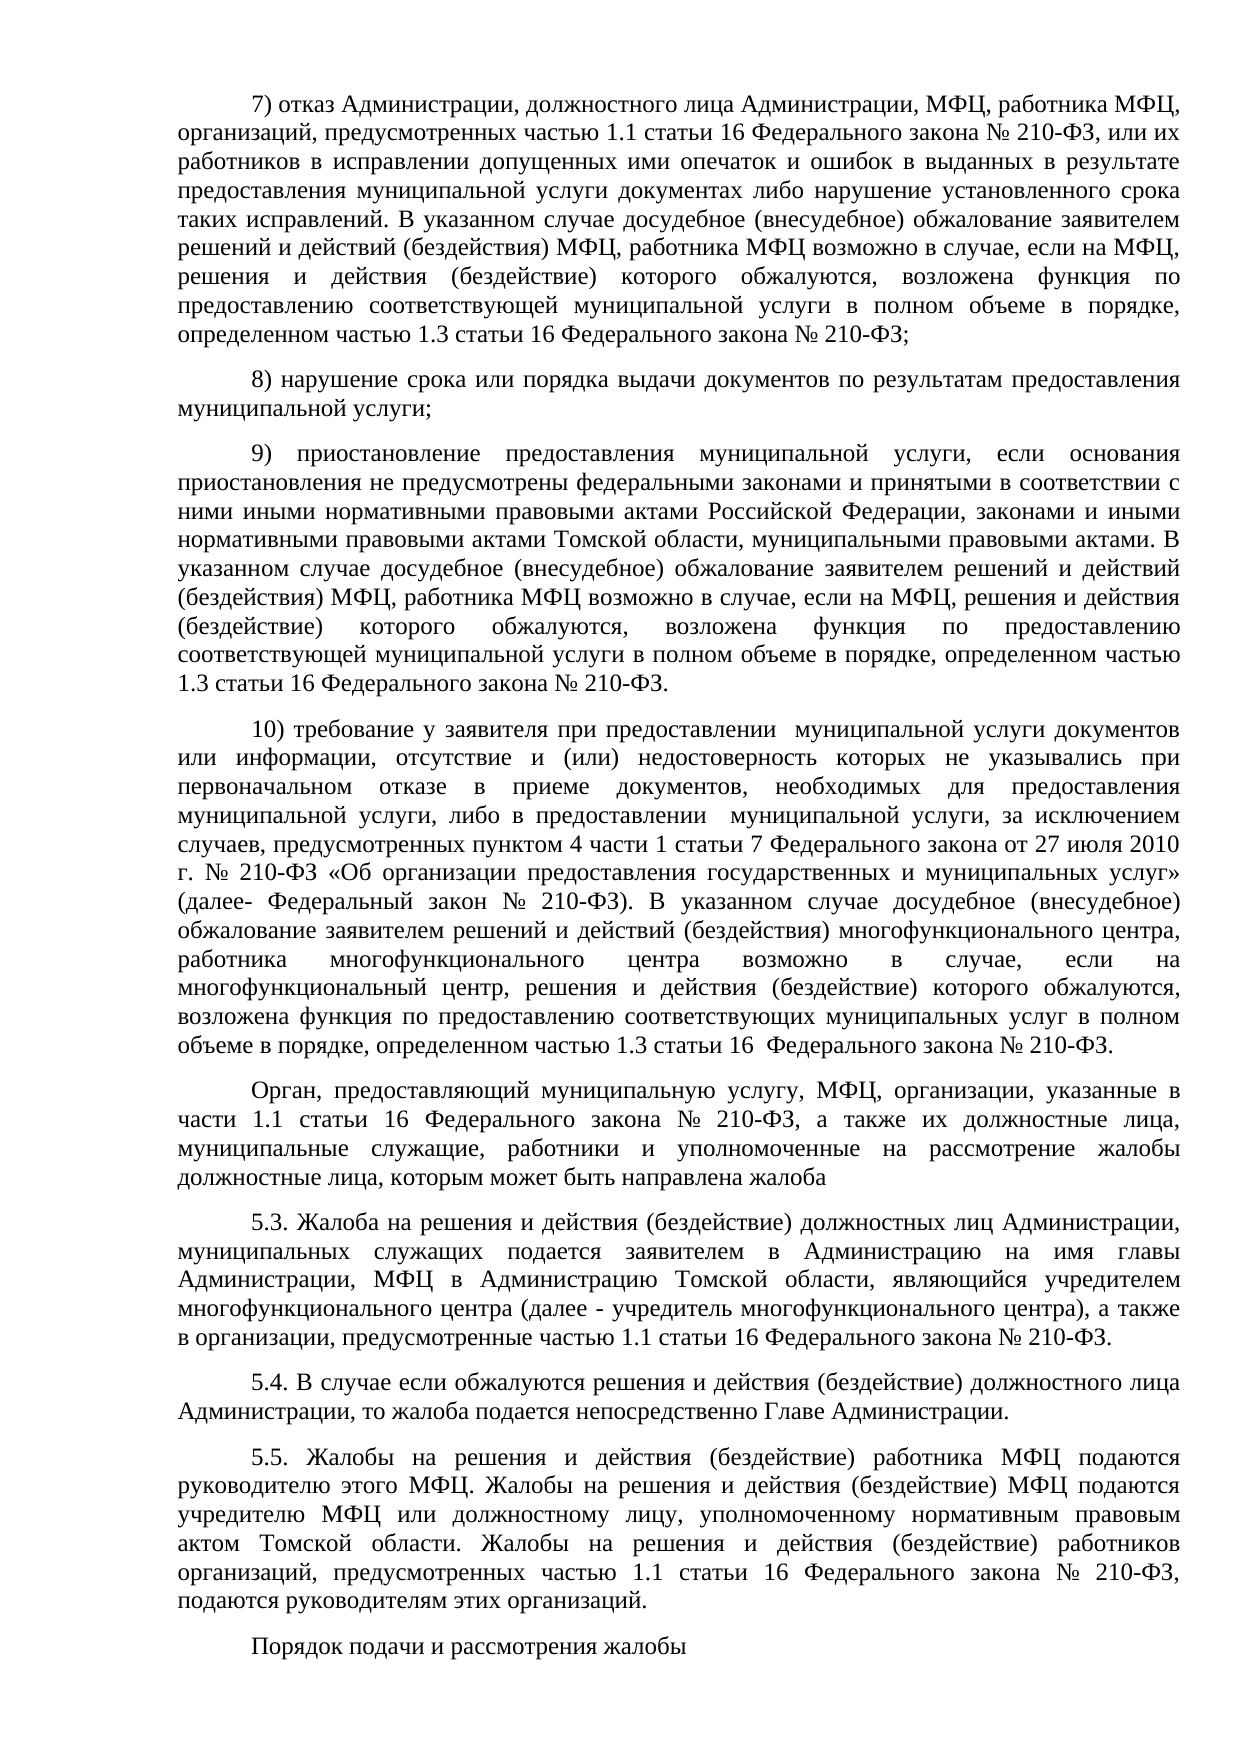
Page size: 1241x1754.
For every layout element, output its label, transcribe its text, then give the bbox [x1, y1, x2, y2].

text 9) приостановление предоставления муниципальной услуги, если основания приостановления не предусмотрены федеральными законами и принятыми в соответствии с ними иными нормативными правовыми актами Российской Федерации, законами и иными нормативными правовыми актами Томской области, муниципальными правовыми актами. В указанном случае досудебное (внесудебное) обжалование заявителем решений и действий (бездействия) МФЦ, работника МФЦ возможно в случае, если на МФЦ, решения и действия (бездействие) которого обжалуются, возложена функция по предоставлению соответствующей муниципальной услуги в полном объеме в порядке, определенном частью 1.3 статьи 16 Федерального закона № 210-ФЗ. [177, 438, 1181, 697]
text Орган, предоставляющий муниципальную услугу, МФЦ, организации, указанные в части 1.1 статьи 16 Федерального закона № 210-ФЗ, а также их должностные лица, муниципальные служащие, работники и уполномоченные на рассмотрение жалобы должностные лица, которым может быть направлена жалоба [177, 1075, 1181, 1190]
text Порядок подачи и рассмотрения жалобы [177, 1631, 1181, 1659]
text 5.3. Жалоба на решения и действия (бездействие) должностных лиц Администрации, муниципальных служащих подается заявителем в Администрацию на имя главы Администрации, МФЦ в Администрацию Томской области, являющийся учредителем многофункционального центра (далее - учредитель многофункционального центра), а также в организации, предусмотренные частью 1.1 статьи 16 Федерального закона № 210-ФЗ. [177, 1207, 1181, 1351]
text 5.4. В случае если обжалуются решения и действия (бездействие) должностного лица Администрации, то жалоба подается непосредственно Главе Администрации. [177, 1367, 1181, 1425]
text 10) требование у заявителя при предоставлении муниципальной услуги документов или информации, отсутствие и (или) недостоверность которых не указывались при первоначальном отказе в приеме документов, необходимых для предоставления муниципальной услуги, либо в предоставлении муниципальной услуги, за исключением случаев, предусмотренных пунктом 4 части 1 статьи 7 Федерального закона от 27 июля 2010 г. № 210-ФЗ «Об организации предоставления государственных и муниципальных услуг» (далее- Федеральный закон № 210-ФЗ). В указанном случае досудебное (внесудебное) обжалование заявителем решений и действий (бездействия) многофункционального центра, работника многофункционального центра возможно в случае, если на многофункциональный центр, решения и действия (бездействие) которого обжалуются, возложена функция по предоставлению соответствующих муниципальных услуг в полном объеме в порядке, определенном частью 1.3 статьи 16 Федерального закона № 210-ФЗ. [177, 714, 1181, 1059]
text 5.5. Жалобы на решения и действия (бездействие) работника МФЦ подаются руководителю этого МФЦ. Жалобы на решения и действия (бездействие) МФЦ подаются учредителю МФЦ или должностному лицу, уполномоченному нормативным правовым актом Томской области. Жалобы на решения и действия (бездействие) работников организаций, предусмотренных частью 1.1 статьи 16 Федерального закона № 210-ФЗ, подаются руководителям этих организаций. [177, 1442, 1181, 1614]
text 8) нарушение срока или порядка выдачи документов по результатам предоставления муниципальной услуги; [177, 364, 1181, 422]
text 7) отказ Администрации, должностного лица Администрации, МФЦ, работника МФЦ, организаций, предусмотренных частью 1.1 статьи 16 Федерального закона № 210-ФЗ, или их работников в исправлении допущенных ими опечаток и ошибок в выданных в результате предоставления муниципальной услуги документах либо нарушение установленного срока таких исправлений. В указанном случае досудебное (внесудебное) обжалование заявителем решений и действий (бездействия) МФЦ, работника МФЦ возможно в случае, если на МФЦ, решения и действия (бездействие) которого обжалуются, возложена функция по предоставлению соответствующей муниципальной услуги в полном объеме в порядке, определенном частью 1.3 статьи 16 Федерального закона № 210-ФЗ; [177, 89, 1181, 347]
